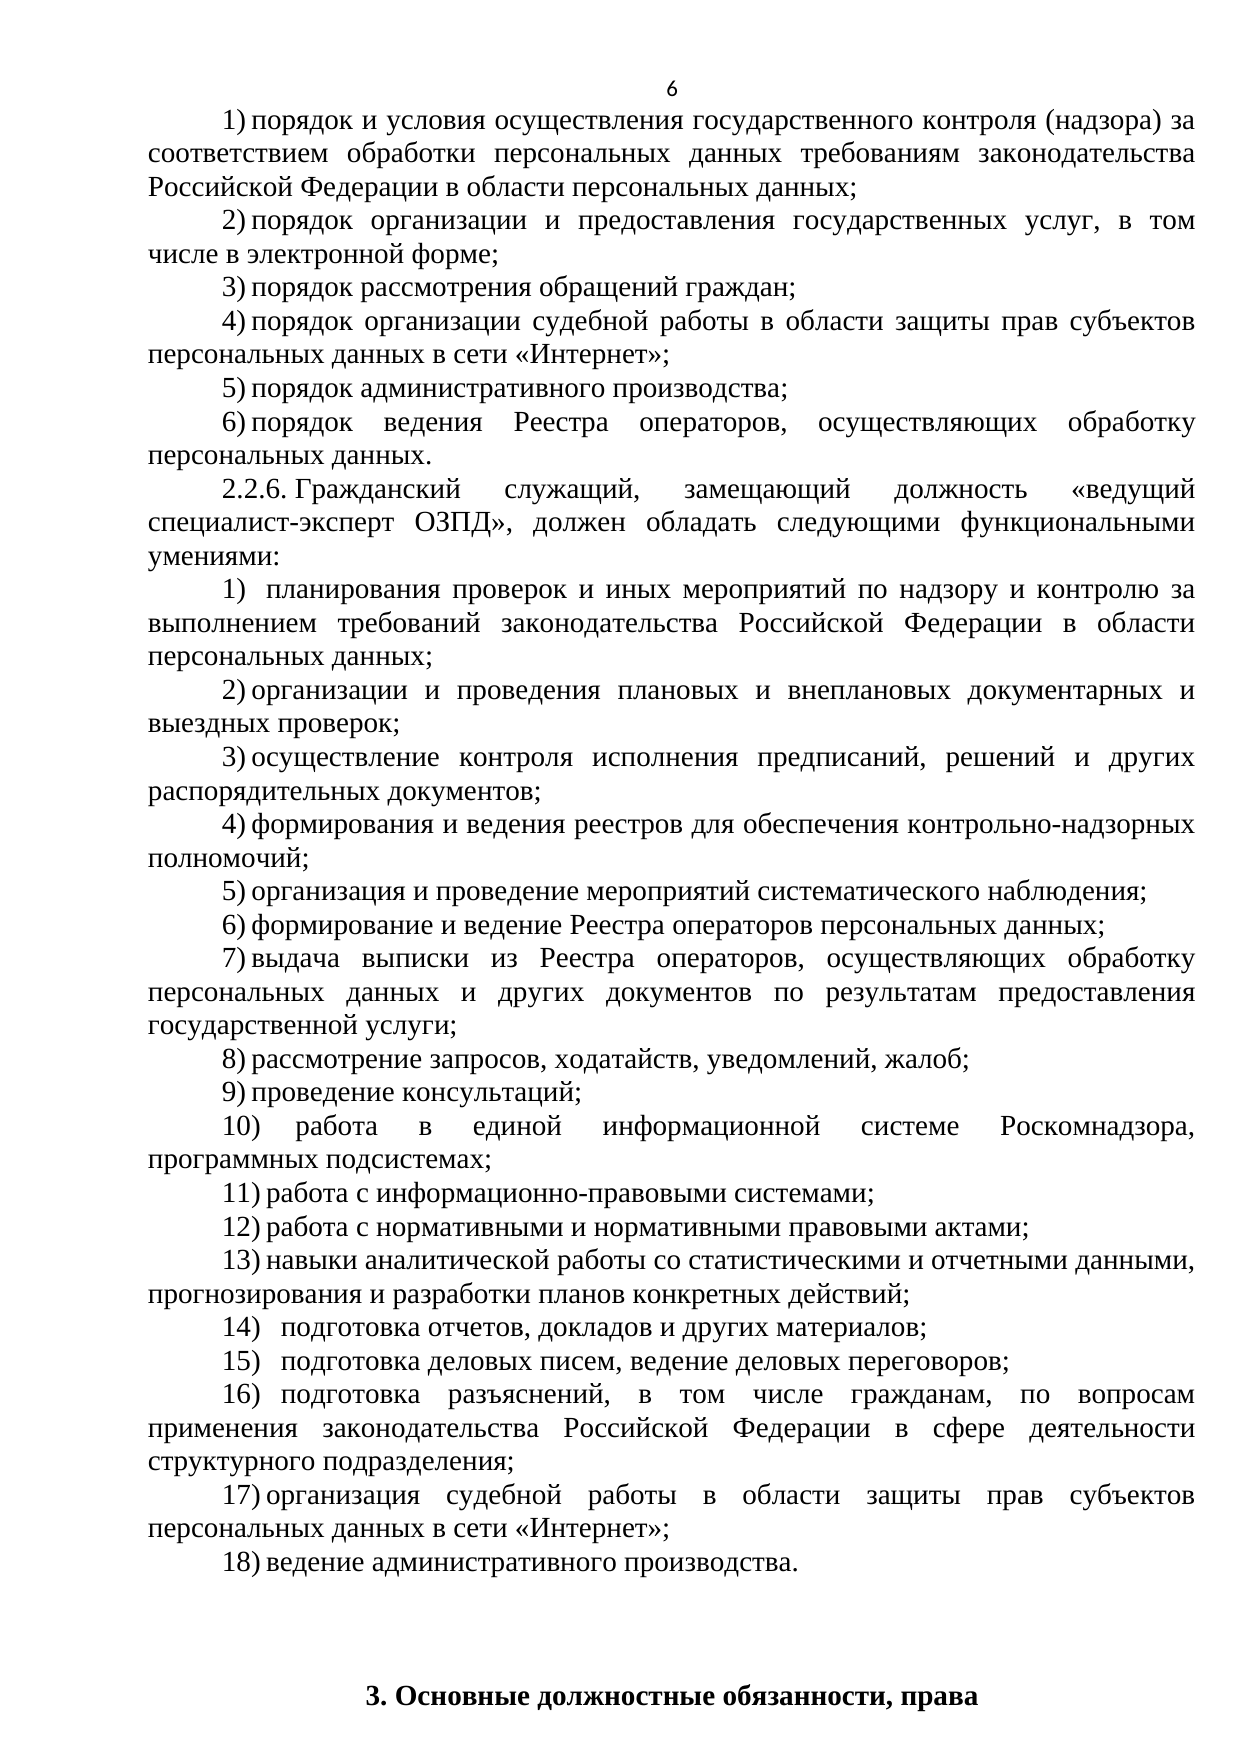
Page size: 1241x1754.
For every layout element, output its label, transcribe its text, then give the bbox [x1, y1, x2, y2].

list работа с нормативными и нормативными правовыми актами; [148, 1209, 1196, 1242]
list порядок и условия осуществления государственного контроля (надзора) за соответствием обработки персональных данных требованиям законодательства Российской Федерации в области персональных данных; [148, 102, 1196, 202]
list порядок рассмотрения обращений граждан; [148, 269, 1196, 303]
list организация судебной работы в области защиты прав субъектов персональных данных в сети «Интернет»; [148, 1477, 1196, 1544]
list формирование и ведение Реестра операторов персональных данных; [148, 907, 1196, 940]
list организация и проведение мероприятий систематического наблюдения; [148, 873, 1196, 907]
list подготовка деловых писем, ведение деловых переговоров; [148, 1343, 1196, 1376]
list подготовка разъяснений, в том числе гражданам, по вопросам применения законодательства Российской Федерации в сфере деятельности структурного подразделения; [148, 1376, 1196, 1477]
list рассмотрение запросов, ходатайств, уведомлений, жалоб; [148, 1041, 1196, 1074]
list работа с информационно-правовыми системами; [148, 1175, 1196, 1209]
list осуществление контроля исполнения предписаний, решений и других распорядительных документов; [148, 739, 1196, 806]
list ведение административного производства. [148, 1544, 1196, 1578]
list порядок организации и предоставления государственных услуг, в том числе в электронной форме; [148, 202, 1196, 269]
list порядок административного производства; [148, 370, 1196, 404]
list планирования проверок и иных мероприятий по надзору и контролю за выполнением требований законодательства Российской Федерации в области персональных данных; [148, 571, 1196, 672]
list формирования и ведения реестров для обеспечения контрольно-надзорных полномочий; [148, 806, 1196, 873]
list навыки аналитической работы со статистическими и отчетными данными, прогнозирования и разработки планов конкретных действий; [148, 1242, 1196, 1309]
list порядок ведения Реестра операторов, осуществляющих обработку персональных данных. [148, 404, 1196, 471]
text 3. Основные должностные обязанности, права [148, 1678, 1196, 1712]
list работа в единой информационной системе Роскомнадзора, программных подсистемах; [148, 1108, 1196, 1175]
list порядок организации судебной работы в области защиты прав субъектов персональных данных в сети «Интернет»; [148, 303, 1196, 370]
list подготовка отчетов, докладов и других материалов; [148, 1309, 1196, 1343]
list организации и проведения плановых и внеплановых документарных и выездных проверок; [148, 672, 1196, 739]
list проведение консультаций; [148, 1074, 1196, 1108]
text 2.2.6. Гражданский служащий, замещающий должность «ведущий специалист-эксперт ОЗПД», должен обладать следующими функциональными умениями: [148, 471, 1196, 571]
list выдача выписки из Реестра операторов, осуществляющих обработку персональных данных и других документов по результатам предоставления государственной услуги; [148, 940, 1196, 1041]
